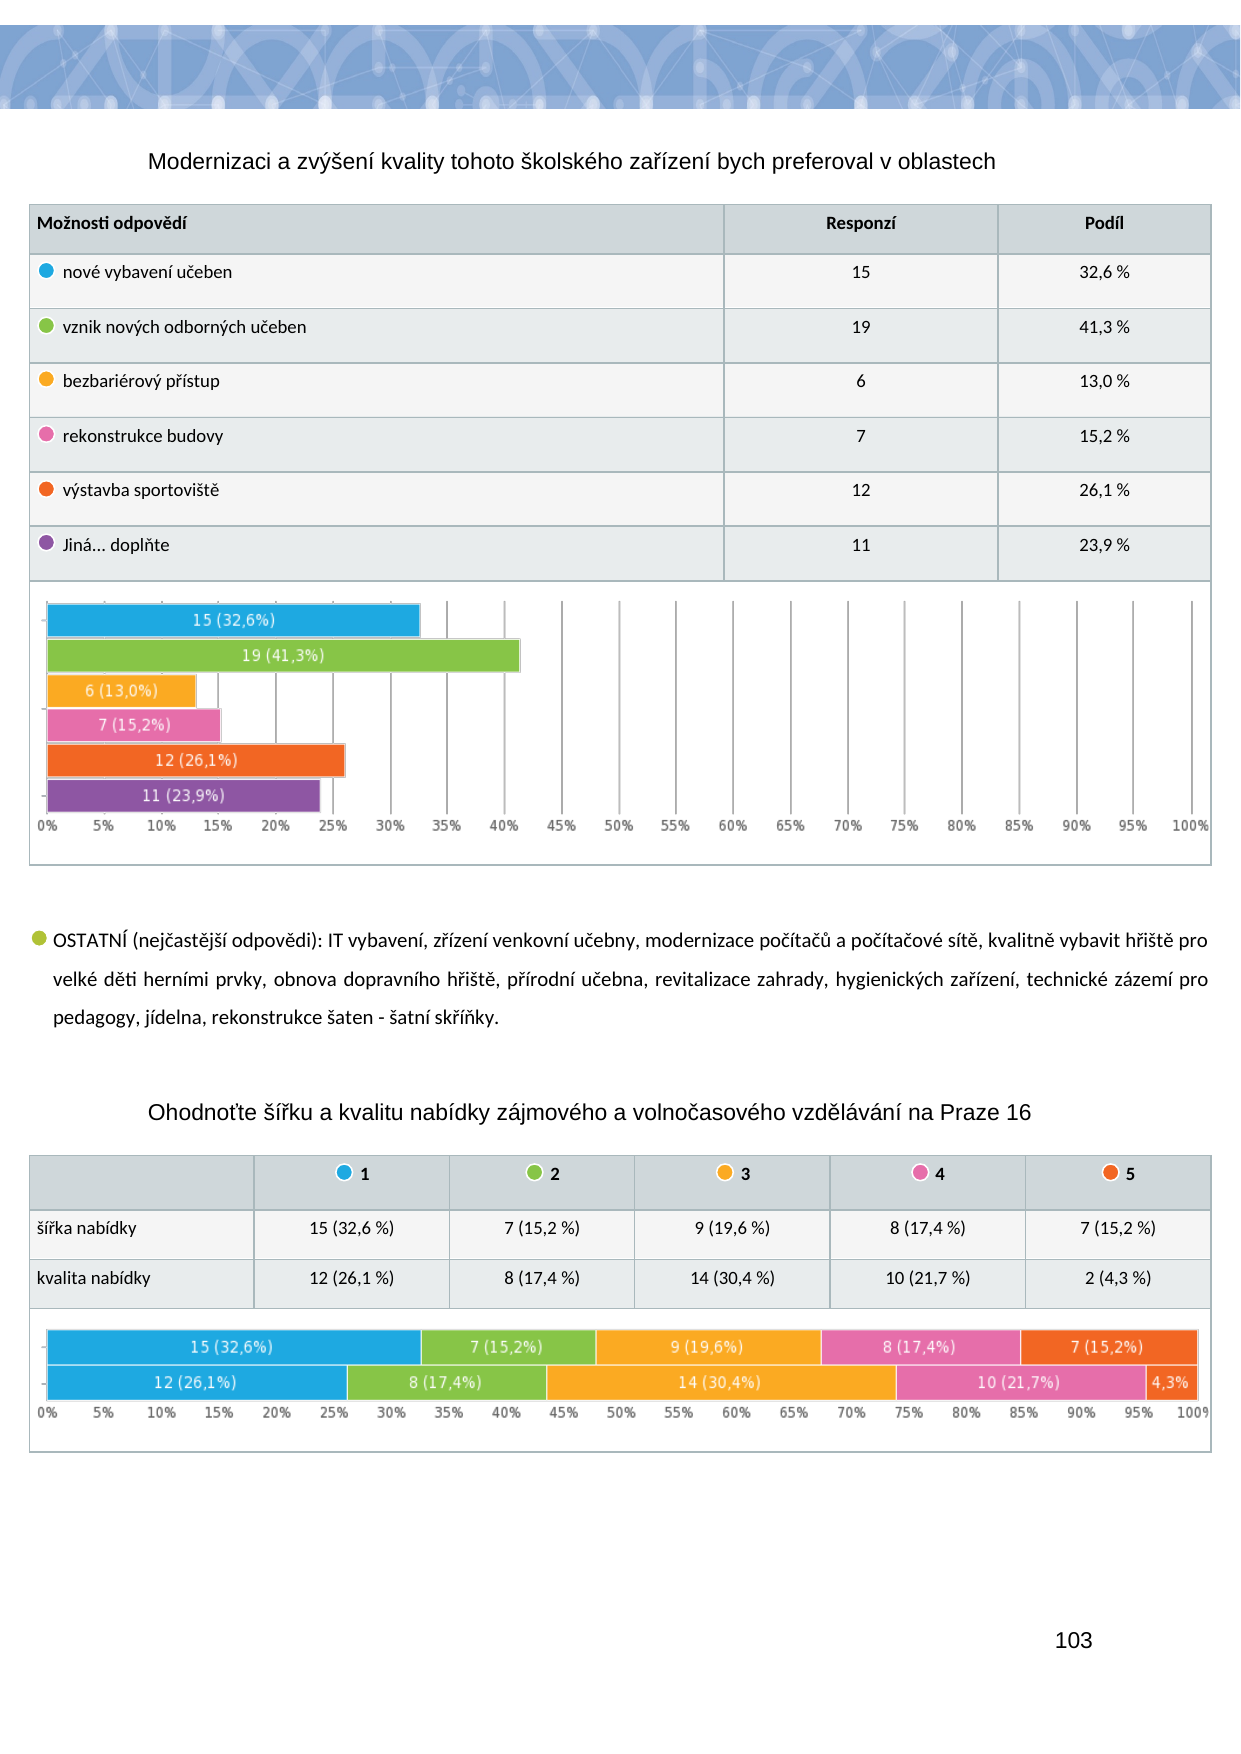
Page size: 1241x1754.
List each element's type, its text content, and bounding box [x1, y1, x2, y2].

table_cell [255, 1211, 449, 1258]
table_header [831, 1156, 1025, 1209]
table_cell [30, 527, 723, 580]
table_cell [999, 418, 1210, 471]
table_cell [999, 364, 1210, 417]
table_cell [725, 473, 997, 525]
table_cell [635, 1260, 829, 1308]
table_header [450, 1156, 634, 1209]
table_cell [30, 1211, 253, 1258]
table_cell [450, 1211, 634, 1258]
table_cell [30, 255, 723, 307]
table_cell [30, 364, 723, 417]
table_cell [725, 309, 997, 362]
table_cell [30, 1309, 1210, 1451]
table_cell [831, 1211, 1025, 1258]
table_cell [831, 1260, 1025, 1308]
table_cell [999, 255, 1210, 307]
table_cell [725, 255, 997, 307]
text Ohodnoťte šířku a kvalitu nabídky zájmového a volnočasového vzdělávání na Praze 16 [148, 1098, 1093, 1125]
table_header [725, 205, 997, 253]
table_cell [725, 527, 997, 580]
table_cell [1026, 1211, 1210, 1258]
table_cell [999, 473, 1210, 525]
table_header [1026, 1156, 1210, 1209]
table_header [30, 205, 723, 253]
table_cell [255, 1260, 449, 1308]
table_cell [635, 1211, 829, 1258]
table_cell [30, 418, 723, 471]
picture [36, 587, 1209, 846]
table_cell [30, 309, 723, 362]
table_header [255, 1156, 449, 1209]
text Modernizaci a zvýšení kvality tohoto školského zařízení bych preferoval v oblastech [148, 148, 1093, 174]
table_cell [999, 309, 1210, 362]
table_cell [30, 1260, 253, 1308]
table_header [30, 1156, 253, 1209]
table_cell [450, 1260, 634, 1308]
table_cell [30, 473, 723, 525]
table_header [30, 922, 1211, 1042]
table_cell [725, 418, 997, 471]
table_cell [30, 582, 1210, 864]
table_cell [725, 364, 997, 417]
picture [36, 1315, 1209, 1433]
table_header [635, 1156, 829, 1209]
picture [0, 25, 1241, 109]
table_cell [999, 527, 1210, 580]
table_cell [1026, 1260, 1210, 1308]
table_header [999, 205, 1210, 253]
